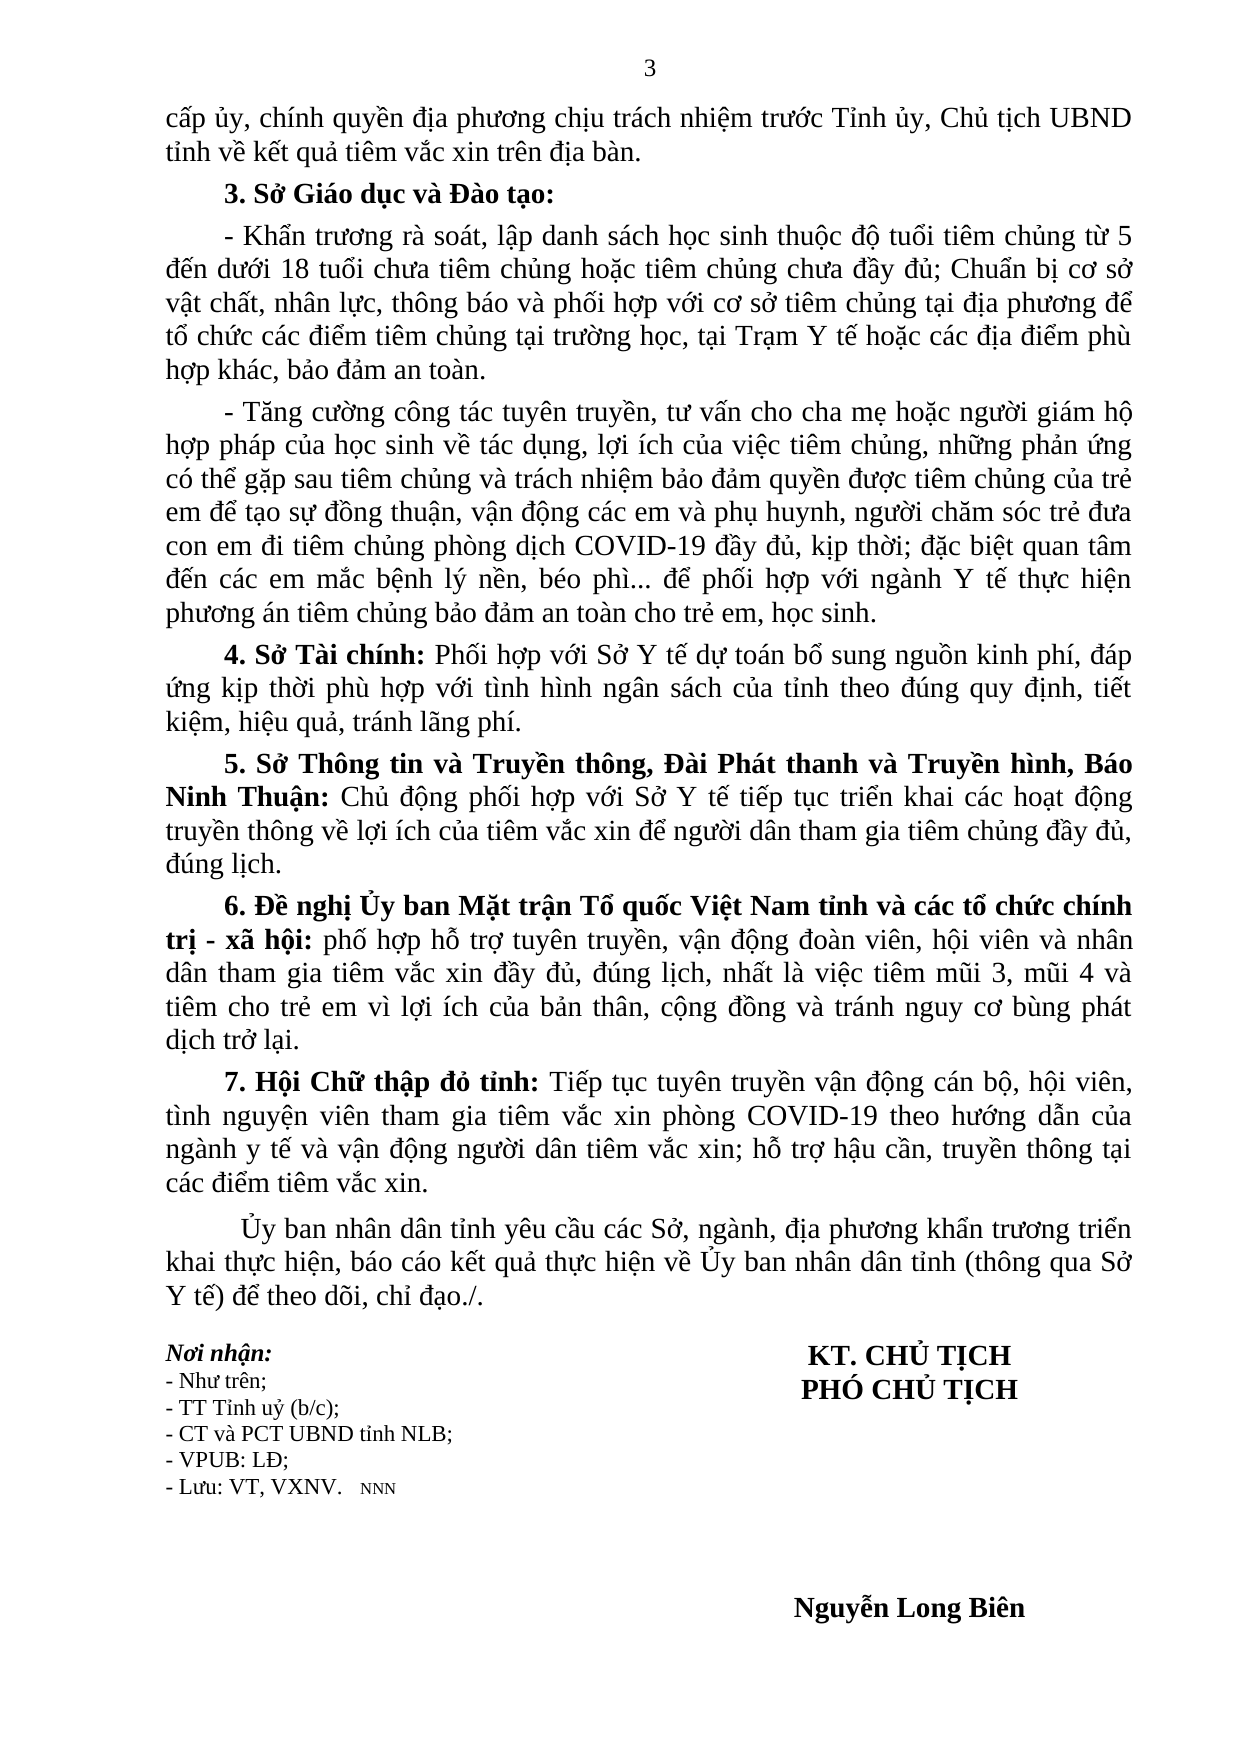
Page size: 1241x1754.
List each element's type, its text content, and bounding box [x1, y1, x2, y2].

text 7. Hội Chữ thập đỏ tỉnh: Tiếp tục tuyên truyền vận động cán bộ, hội viên, tình nguyện viên tham gia tiêm vắc xin phòng COVID-19 theo hướng dẫn của ngành y tế và vận động người dân tiêm vắc xin; hỗ trợ hậu cần, truyền thông tại các điểm tiêm vắc xin. [165, 1064, 1134, 1198]
text 3. Sở Giáo dục và Đào tạo: [165, 176, 1134, 209]
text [165, 100, 1134, 167]
text - Khẩn trương rà soát, lập danh sách học sinh thuộc độ tuổi tiêm chủng từ 5 đến dưới 18 tuổi chưa tiêm chủng hoặc tiêm chủng chưa đầy đủ; Chuẩn bị cơ sở vật chất, nhân lực, thông báo và phối hợp với cơ sở tiêm chủng tại địa phương để tổ chức các điểm tiêm chủng tại trường học, tại Trạm Y tế hoặc các địa điểm phù hợp khác, bảo đảm an toàn. [165, 218, 1134, 385]
text 6. Đề nghị Ủy ban Mặt trận Tổ quốc Việt Nam tỉnh và các tổ chức chính trị - xã hội: phố hợp hỗ trợ tuyên truyền, vận động đoàn viên, hội viên và nhân dân tham gia tiêm vắc xin đầy đủ, đúng lịch, nhất là việc tiêm mũi 3, mũi 4 và tiêm cho trẻ em vì lợi ích của bản thân, cộng đồng và tránh nguy cơ bùng phát dịch trở lại. [165, 888, 1134, 1056]
table_header KT. CHỦ TỊCH PHÓ CHỦ TỊCH Nguyễn Long Biên [668, 1339, 1151, 1624]
text - Tăng cường công tác tuyên truyền, tư vấn cho cha mẹ hoặc người giám hộ hợp pháp của học sinh về tác dụng, lợi ích của việc tiêm chủng, những phản ứng có thể gặp sau tiêm chủng và trách nhiệm bảo đảm quyền được tiêm chủng của trẻ em để tạo sự đồng thuận, vận động các em và phụ huynh, người chăm sóc trẻ đưa con em đi tiêm chủng phòng dịch COVID-19 đầy đủ, kịp thời; đặc biệt quan tâm đến các em mắc bệnh lý nền, béo phì... để phối hợp với ngành Y tế thực hiện phương án tiêm chủng bảo đảm an toàn cho trẻ em, học sinh. [165, 394, 1134, 628]
text 4. Sở Tài chính: Phối hợp với Sở Y tế dự toán bổ sung nguồn kinh phí, đáp ứng kịp thời phù hợp với tình hình ngân sách của tỉnh theo đúng quy định, tiết kiệm, hiệu quả, tránh lãng phí. [165, 637, 1134, 737]
text 5. Sở Thông tin và Truyền thông, Đài Phát thanh và Truyền hình, Báo Ninh Thuận: Chủ động phối hợp với Sở Y tế tiếp tục triển khai các hoạt động truyền thông về lợi ích của tiêm vắc xin để người dân tham gia tiêm chủng đầy đủ, đúng lịch. [165, 746, 1134, 880]
text Ủy ban nhân dân tỉnh yêu cầu các Sở, ngành, địa phương khẩn trương triển khai thực hiện, báo cáo kết quả thực hiện về Ủy ban nhân dân tỉnh (thông qua Sở Y tế) để theo dõi, chỉ đạo./. [165, 1211, 1134, 1312]
table_header Nơi nhận: - Như trên; - TT Tỉnh uỷ (b/c); - CT và PCT UBND tỉnh NLB; - VPUB: LĐ; - Lưu: VT, VXNV. NNN [154, 1339, 667, 1624]
